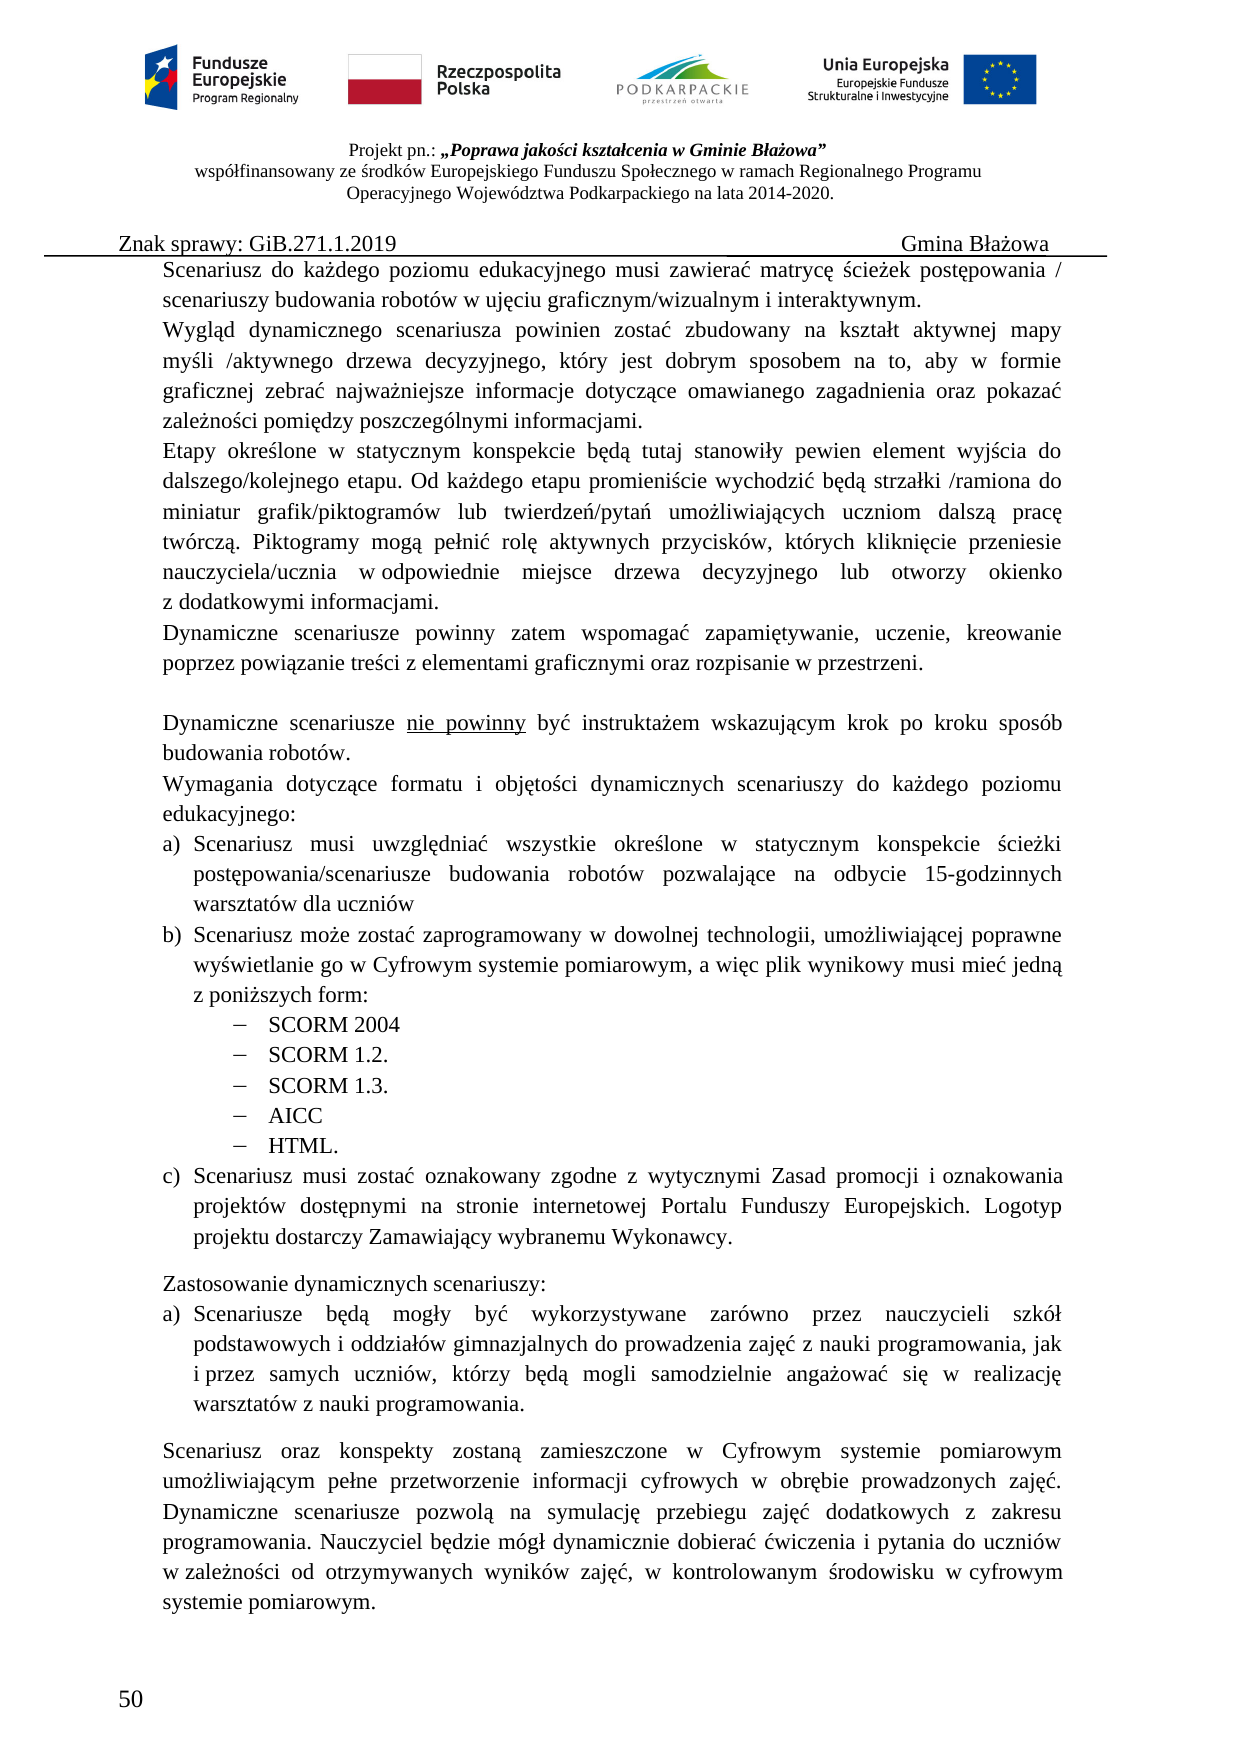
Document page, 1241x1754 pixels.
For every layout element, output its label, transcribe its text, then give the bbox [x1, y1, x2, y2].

list SCORM 1.2. [231, 1041, 1063, 1068]
text Wymagania dotyczące formatu i objętości dynamicznych scenariuszy do każdego poziomu edukacyjnego: [162, 769, 1063, 826]
text Dynamiczne scenariusze powinny zatem wspomagać zapamiętywanie, uczenie, kreowanie poprzez powiązanie treści z elementami graficznymi oraz rozpisanie w przestrzeni. [162, 618, 1063, 675]
text Zastosowanie dynamicznych scenariuszy: [162, 1269, 1063, 1296]
text Scenariusz oraz konspekty zostaną zamieszczone w Cyfrowym systemie pomiarowym umożliwiającym pełne przetworzenie informacji cyfrowych w obrębie prowadzonych zajęć. Dynamiczne scenariusze pozwolą na symulację przebiegu zajęć dodatkowych z zakresu programowania. Nauczyciel będzie mógł dynamicznie dobierać ćwiczenia i pytania do uczniów w zależności od otrzymywanych wyników zajęć, w kontrolowanym środowisku w cyfrowym systemie pomiarowym. [162, 1437, 1063, 1615]
picture [144, 44, 1037, 110]
list Scenariusz musi zostać oznakowany zgodne z wytycznymi Zasad promocji i oznakowania projektów dostępnymi na stronie internetowej Portalu Funduszy Europejskich. Logotyp projektu dostarczy Zamawiający wybranemu Wykonawcy. [162, 1162, 1063, 1249]
list SCORM 1.3. [231, 1072, 1063, 1098]
text Scenariusz do każdego poziomu edukacyjnego musi zawierać matrycę ścieżek postępowania / scenariuszy budowania robotów w ujęciu graficznym/wizualnym i interaktywnym. [162, 256, 1063, 313]
text Etapy określone w statycznym konspekcie będą tutaj stanowiły pewien element wyjścia do dalszego/kolejnego etapu. Od każdego etapu promieniście wychodzić będą strzałki /ramiona do miniatur grafik/piktogramów lub twierdzeń/pytań umożliwiających uczniom dalszą pracę twórczą. Piktogramy mogą pełnić rolę aktywnych przycisków, których kliknięcie przeniesie nauczyciela/ucznia w odpowiednie miejsce drzewa decyzyjnego lub otworzy okienko z dodatkowymi informacjami. [162, 437, 1063, 615]
list Scenariusze będą mogły być wykorzystywane zarówno przez nauczycieli szkół podstawowych i oddziałów gimnazjalnych do prowadzenia zajęć z nauki programowania, jak i przez samych uczniów, którzy będą mogli samodzielnie angażować się w realizację warsztatów z nauki programowania. [162, 1300, 1063, 1417]
text Wygląd dynamicznego scenariusza powinien zostać zbudowany na kształt aktywnej mapy myśli /aktywnego drzewa decyzyjnego, który jest dobrym sposobem na to, aby w formie graficznej zebrać najważniejsze informacje dotyczące omawianego zagadnienia oraz pokazać zależności pomiędzy poszczególnymi informacjami. [162, 316, 1063, 433]
list Scenariusz może zostać zaprogramowany w dowolnej technologii, umożliwiającej poprawne wyświetlanie go w Cyfrowym systemie pomiarowym, a więc plik wynikowy musi mieć jedną z poniższych form: [162, 921, 1063, 1007]
text Dynamiczne scenariusze nie powinny być instruktażem wskazującym krok po kroku sposób budowania robotów. [162, 709, 1063, 766]
list SCORM 2004 [231, 1011, 1063, 1038]
list HTML. [231, 1132, 1063, 1158]
list Scenariusz musi uwzględniać wszystkie określone w statycznym konspekcie ścieżki postępowania/scenariusze budowania robotów pozwalające na odbycie 15-godzinnych warsztatów dla uczniów [162, 830, 1063, 917]
list AICC [231, 1102, 1063, 1128]
